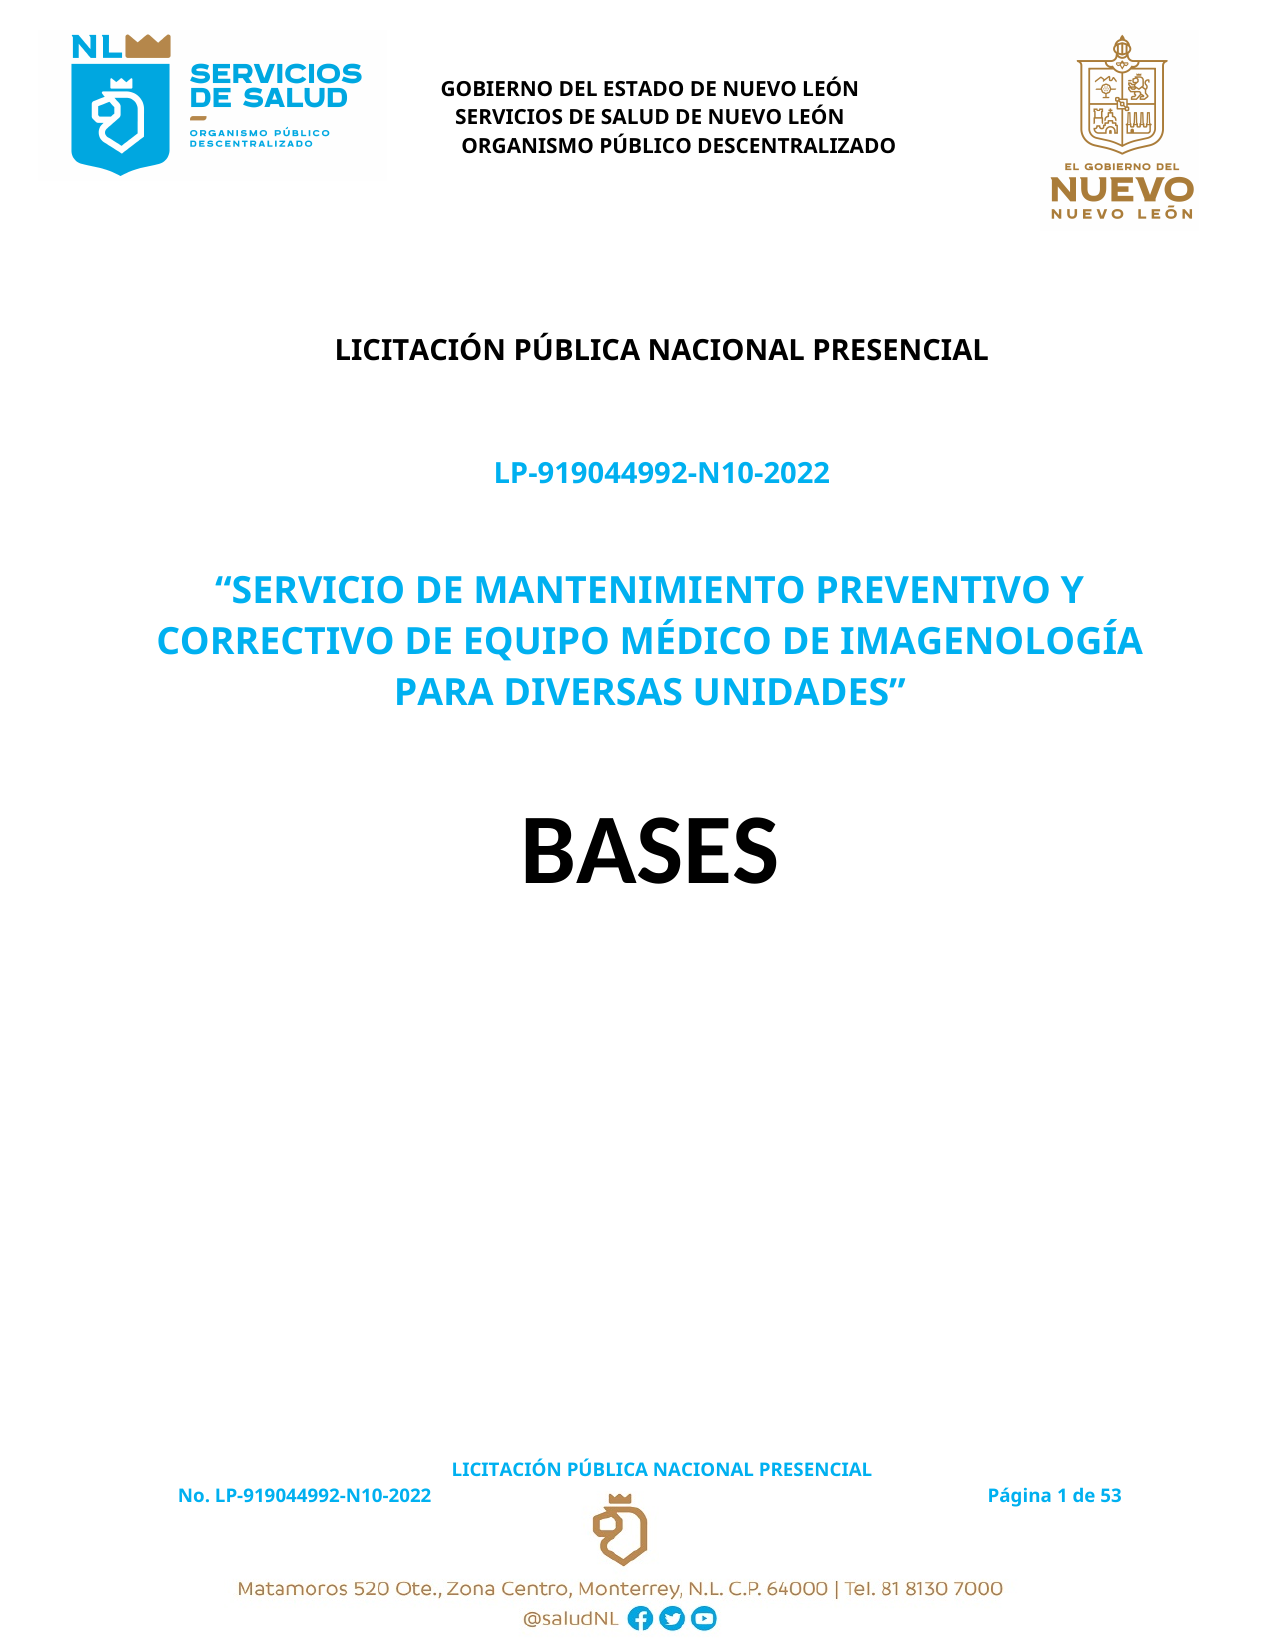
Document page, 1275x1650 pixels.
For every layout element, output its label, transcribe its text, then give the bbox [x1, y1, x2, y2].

picture [1039, 30, 1200, 231]
text LICITACIÓN PÚBLICA NACIONAL PRESENCIAL [148, 329, 1176, 369]
subtitle LP-919044992-N10-2022 [148, 452, 1176, 492]
text BASES [148, 786, 1152, 908]
picture [38, 30, 388, 181]
picture [0, 1477, 1254, 1646]
text “SERVICIO DE MANTENIMIENTO PREVENTIVO Y CORRECTIVO DE EQUIPO MÉDICO DE IMAGENOLOGÍA PARA DIVERSAS UNIDADES” [148, 563, 1152, 717]
